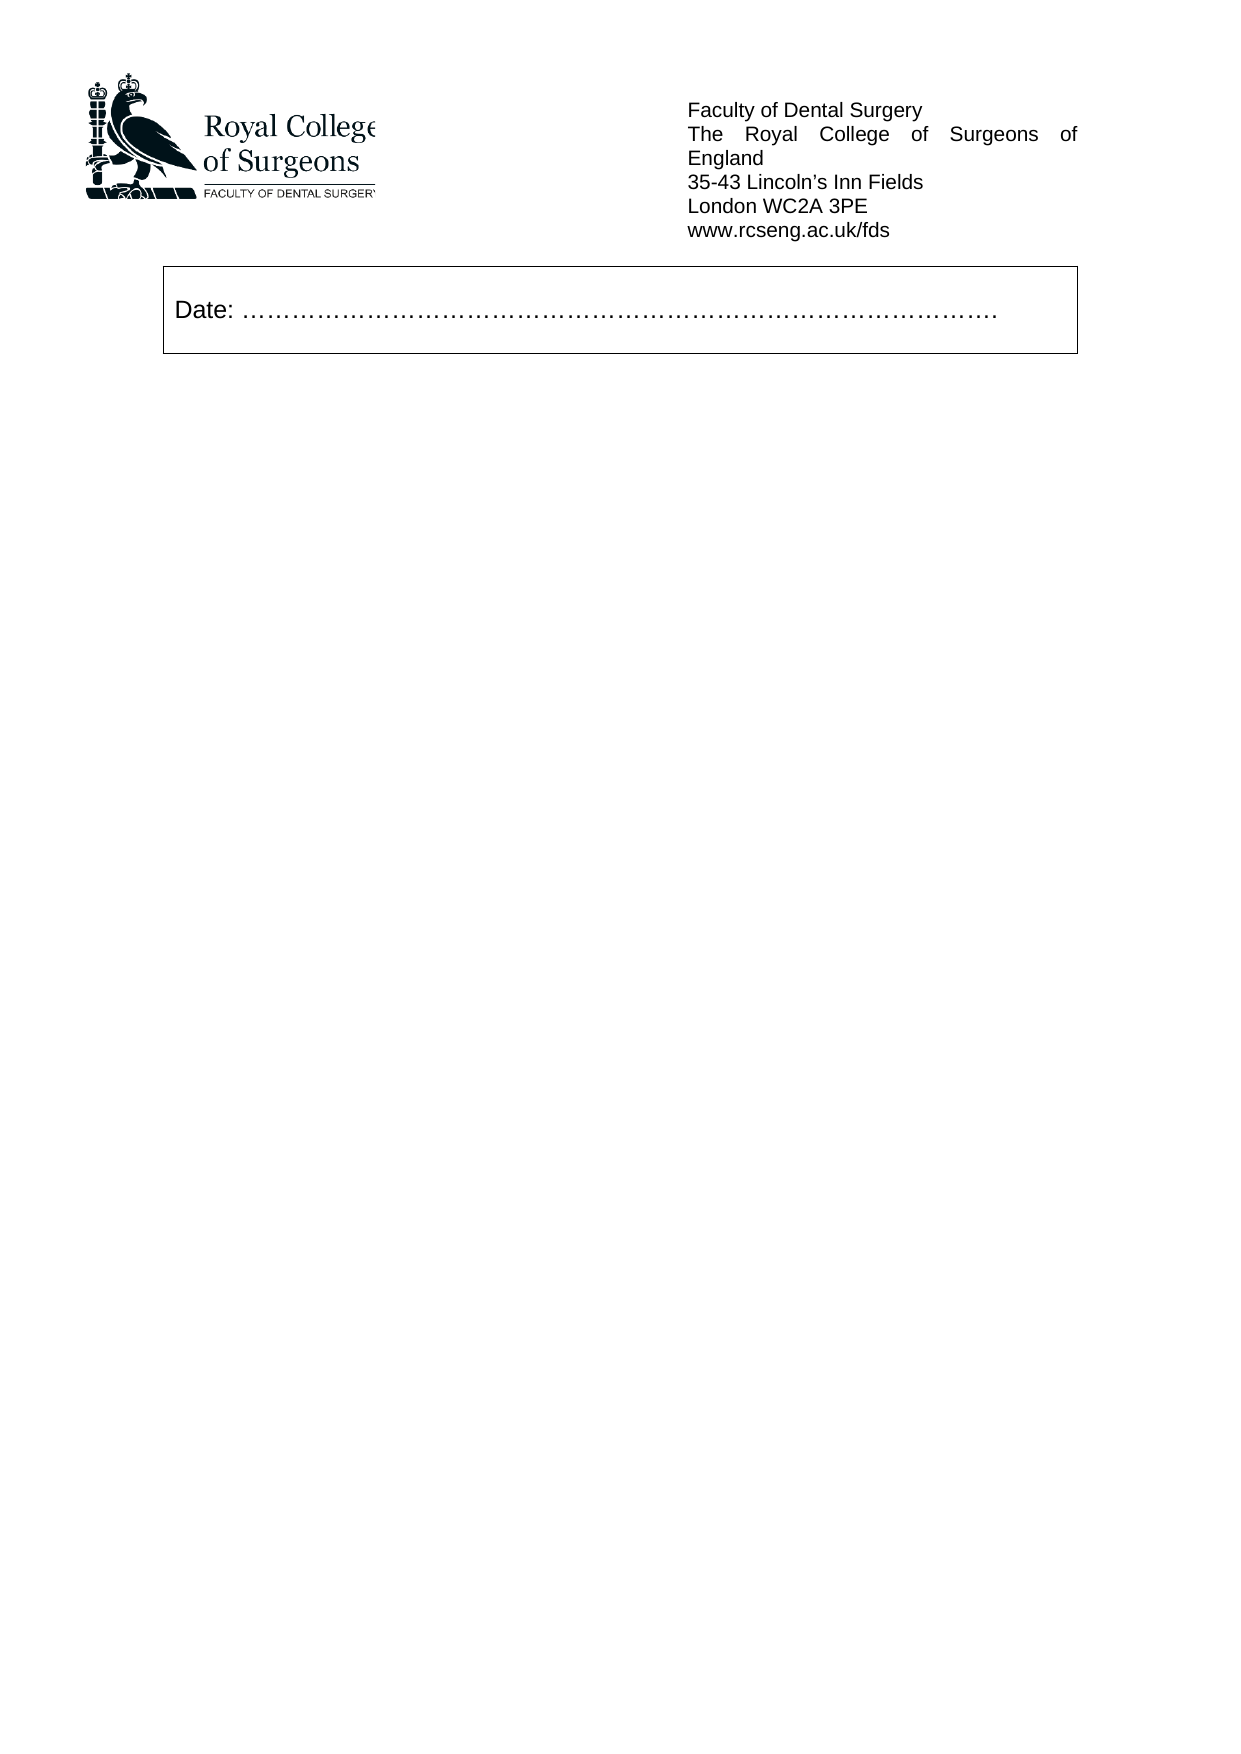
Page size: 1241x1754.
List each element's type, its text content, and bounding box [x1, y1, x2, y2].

table_cell Signature: ……………………………………………………………………… Date: ………………………………………………………………………………. [164, 267, 1077, 353]
picture [84, 73, 376, 199]
